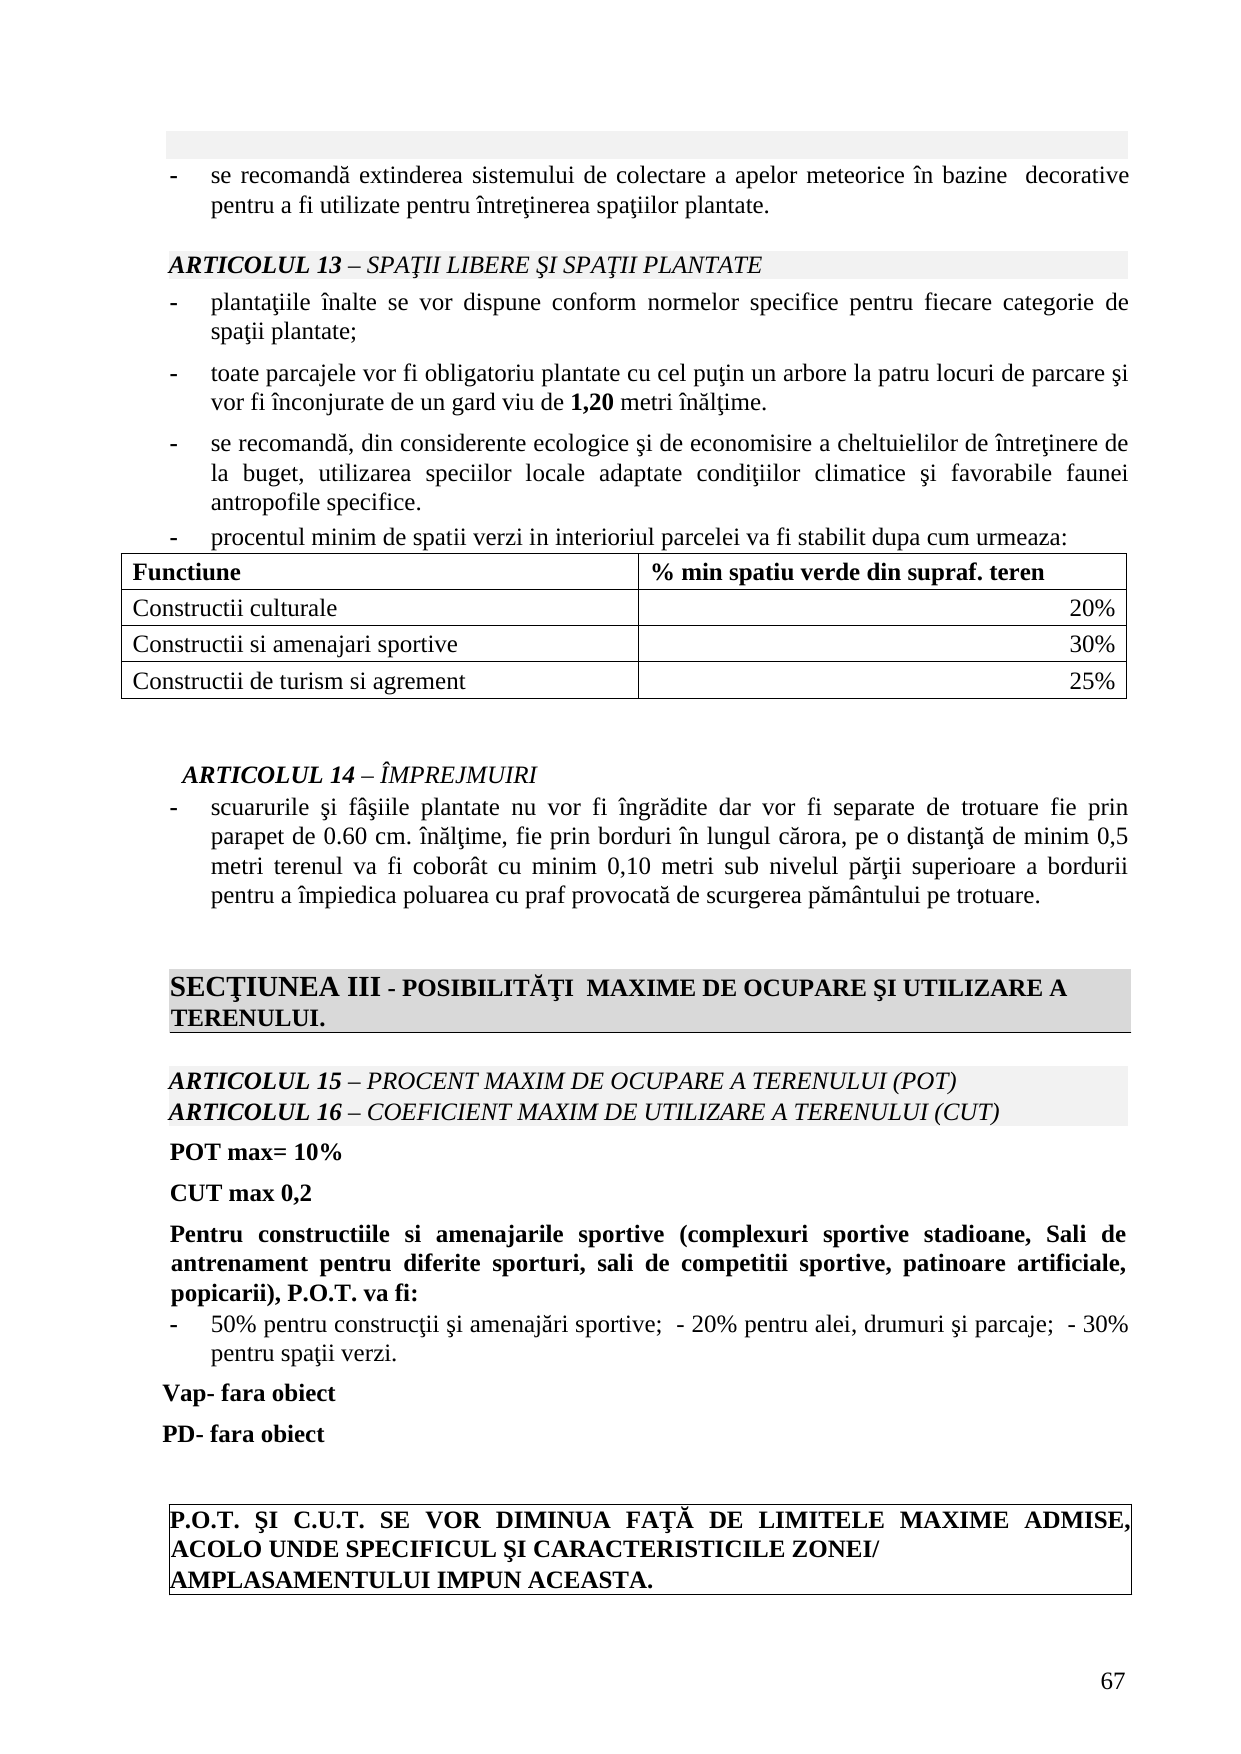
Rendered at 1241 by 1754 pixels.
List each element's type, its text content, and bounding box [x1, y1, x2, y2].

table_header % min spatiu verde din supraf. teren [639, 554, 1126, 589]
text ARTICOLUL 16 – COEFICIENT MAXIM DE UTILIZARE A TERENULUI (CUT) [169, 1097, 1128, 1126]
list se recomandă extinderea sistemului de colectare a apelor meteorice în bazine decorative pentru a fi utilizate pentru întreţinerea spaţiilor plantate. [169, 136, 1130, 219]
text ARTICOLUL 13 – SPAŢII LIBERE ŞI SPAŢII PLANTATE [169, 251, 1128, 279]
table_cell 25% [639, 662, 1126, 697]
table_cell Constructii de turism si agrement [122, 662, 638, 697]
text POT max= 10% [169, 1137, 1127, 1166]
list procentul minim de spatii verzi in interioriul parcelei va fi stabilit dupa cum urmeaza: [169, 522, 1130, 551]
table_header Functiune [122, 554, 638, 589]
text CUT max 0,2 [169, 1178, 1127, 1207]
list 50% pentru construcţii şi amenajări sportive; - 20% pentru alei, drumuri şi parcaje; - 30% pentru spaţii verzi. [169, 1309, 1130, 1367]
text ARTICOLUL 14 – ÎMPREJMUIRI [169, 761, 1131, 789]
list scuarurile şi fâşiile plantate nu vor fi îngrădite dar vor fi separate de trotuare fie prin parapet de 0.60 cm. înălţime, fie prin borduri în lungul cărora, pe o distanţă de minim 0,5 metri terenul va fi coborât cu minim 0,10 metri sub nivelul părţii superioare a bordurii pentru a împiedica poluarea cu praf provocată de scurgerea pământului pe trotuare. [169, 792, 1130, 909]
text SECŢIUNEA III - POSIBILITĂŢI MAXIME DE OCUPARE ŞI UTILIZARE A TERENULUI. [169, 969, 1131, 1033]
list plantaţiile înalte se vor dispune conform normelor specifice pentru fiecare categorie de spaţii plantate; [169, 287, 1130, 345]
list toate parcajele vor fi obligatoriu plantate cu cel puţin un arbore la patru locuri de parcare şi vor fi înconjurate de un gard viu de 1,20 metri înălţime. [169, 358, 1130, 416]
text ARTICOLUL 15 – PROCENT MAXIM DE OCUPARE A TERENULUI (POT) [169, 1066, 1128, 1095]
table_cell 20% [639, 590, 1126, 625]
text Vap- fara obiect [162, 1378, 1127, 1407]
text AMPLASAMENTULUI IMPUN ACEASTA. [170, 1564, 1131, 1594]
text Pentru constructiile si amenajarile sportive (complexuri sportive stadioane, Sali de antrenament pentru diferite sporturi, sali de competitii sportive, patinoare artificiale, popicarii), P.O.T. va fi: [169, 1219, 1127, 1307]
table_cell Constructii si amenajari sportive [122, 626, 638, 661]
table_cell Constructii culturale [122, 590, 638, 625]
table_cell 30% [639, 626, 1126, 661]
text PD- fara obiect [162, 1419, 1127, 1448]
list se recomandă, din considerente ecologice şi de economisire a cheltuielilor de întreţinere de la buget, utilizarea speciilor locale adaptate condiţiilor climatice şi favorabile faunei antropofile specifice. [169, 428, 1130, 516]
text P.O.T. ŞI C.U.T. SE VOR DIMINUA FAŢĂ DE LIMITELE MAXIME ADMISE, ACOLO UNDE SPECIFICUL ŞI CARACTERISTICILE ZONEI/ [170, 1505, 1131, 1563]
